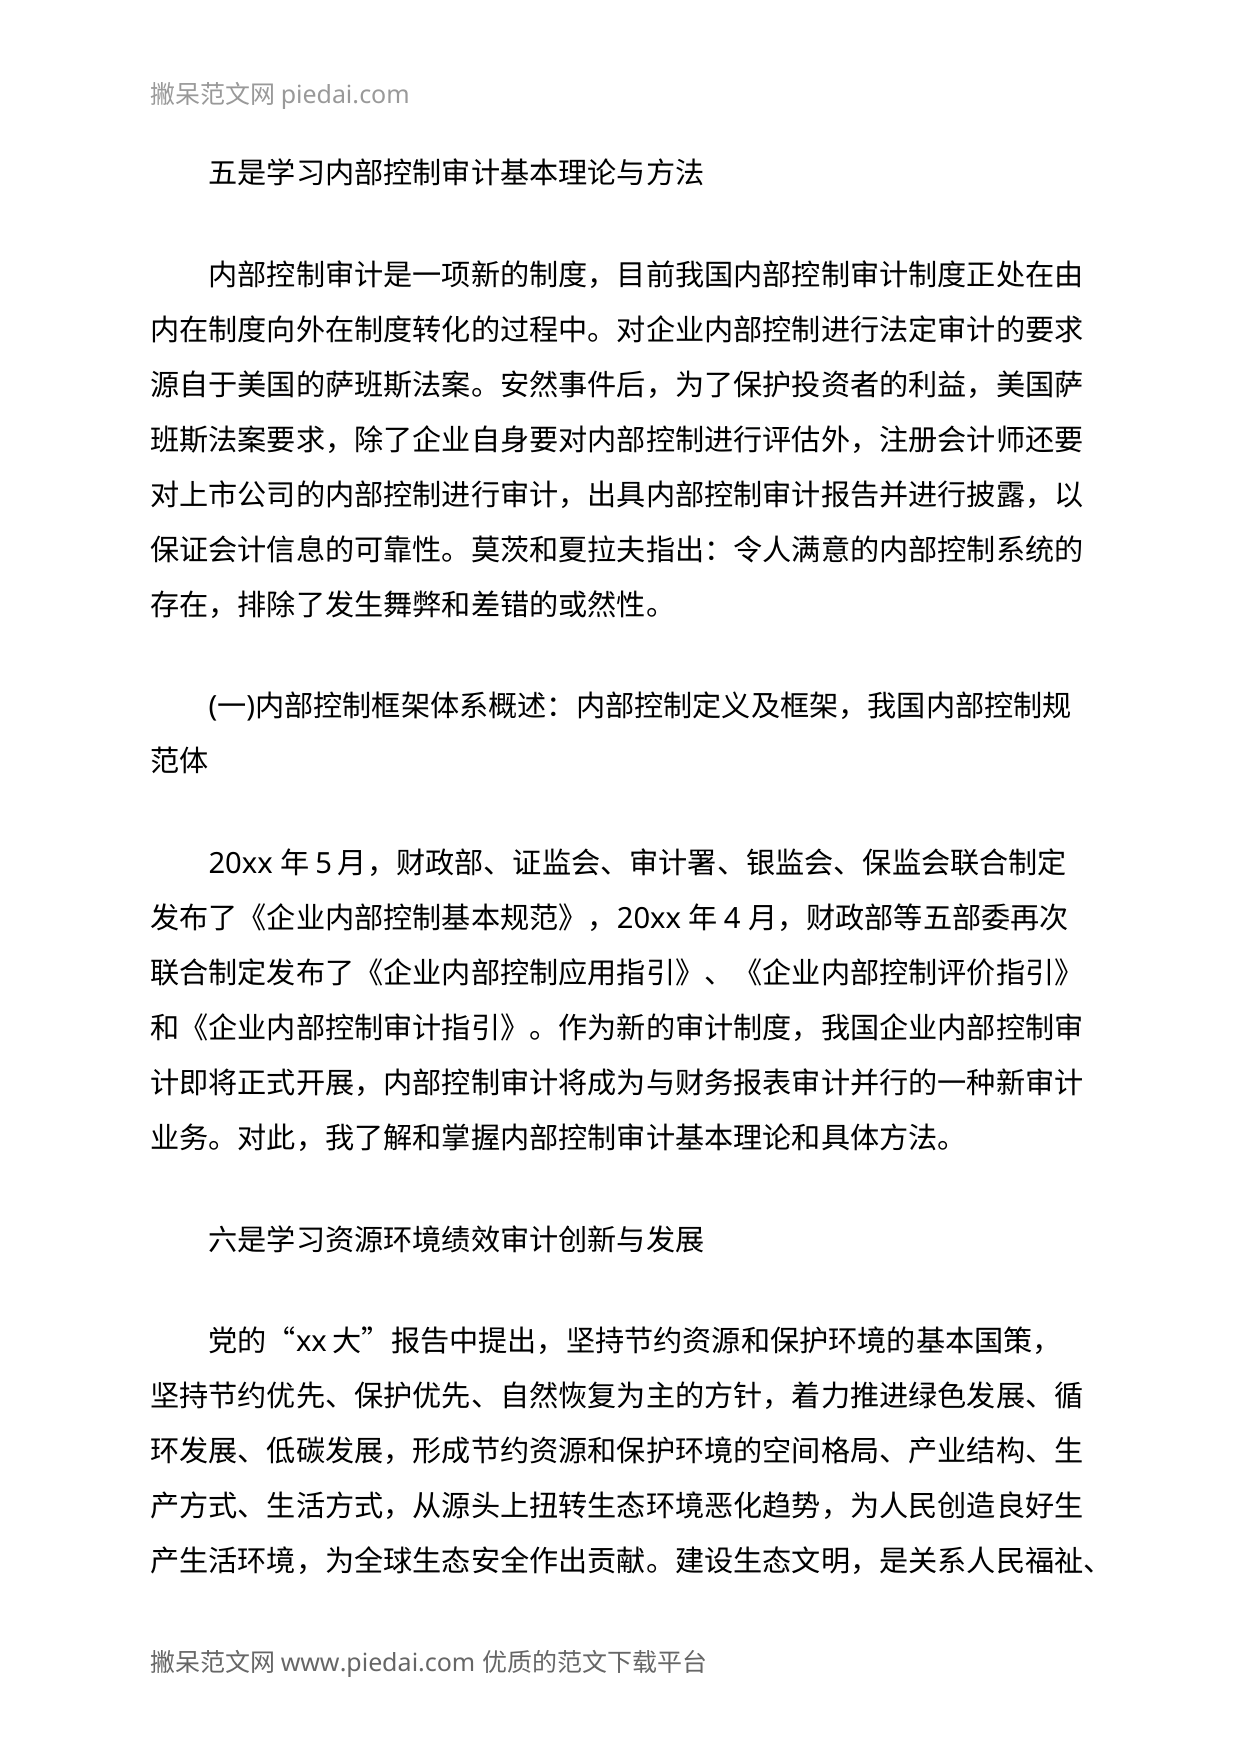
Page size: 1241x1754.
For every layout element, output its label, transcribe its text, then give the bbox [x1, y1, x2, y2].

text 六是学习资源环境绩效审计创新与发展 [150, 1216, 1090, 1258]
text 五是学习内部控制审计基本理论与方法 [150, 150, 1090, 192]
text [150, 1318, 1090, 1580]
text 内部控制审计是一项新的制度，目前我国内部控制审计制度正处在由内在制度向外在制度转化的过程中。对企业内部控制进行法定审计的要求源自于美国的萨班斯法案。安然事件后，为了保护投资者的利益，美国萨班斯法案要求，除了企业自身要对内部控制进行评估外，注册会计师还要对上市公司的内部控制进行审计，出具内部控制审计报告并进行披露，以保证会计信息的可靠性。莫茨和夏拉夫指出：令人满意的内部控制系统的存在，排除了发生舞弊和差错的或然性。 [150, 252, 1090, 623]
text 20xx 年5月，财政部、证监会、审计署、银监会、保监会联合制定发布了《企业内部控制基本规范》，20xx 年4 月，财政部等五部委再次联合制定发布了《企业内部控制应用指引》、《企业内部控制评价指引》和《企业内部控制审计指引》。作为新的审计制度，我国企业内部控制审计即将正式开展，内部控制审计将成为与财务报表审计并行的一种新审计业务。对此，我了解和掌握内部控制审计基本理论和具体方法。 [150, 840, 1090, 1157]
text (一)内部控制框架体系概述：内部控制定义及框架，我国内部控制规范体 [150, 683, 1090, 780]
